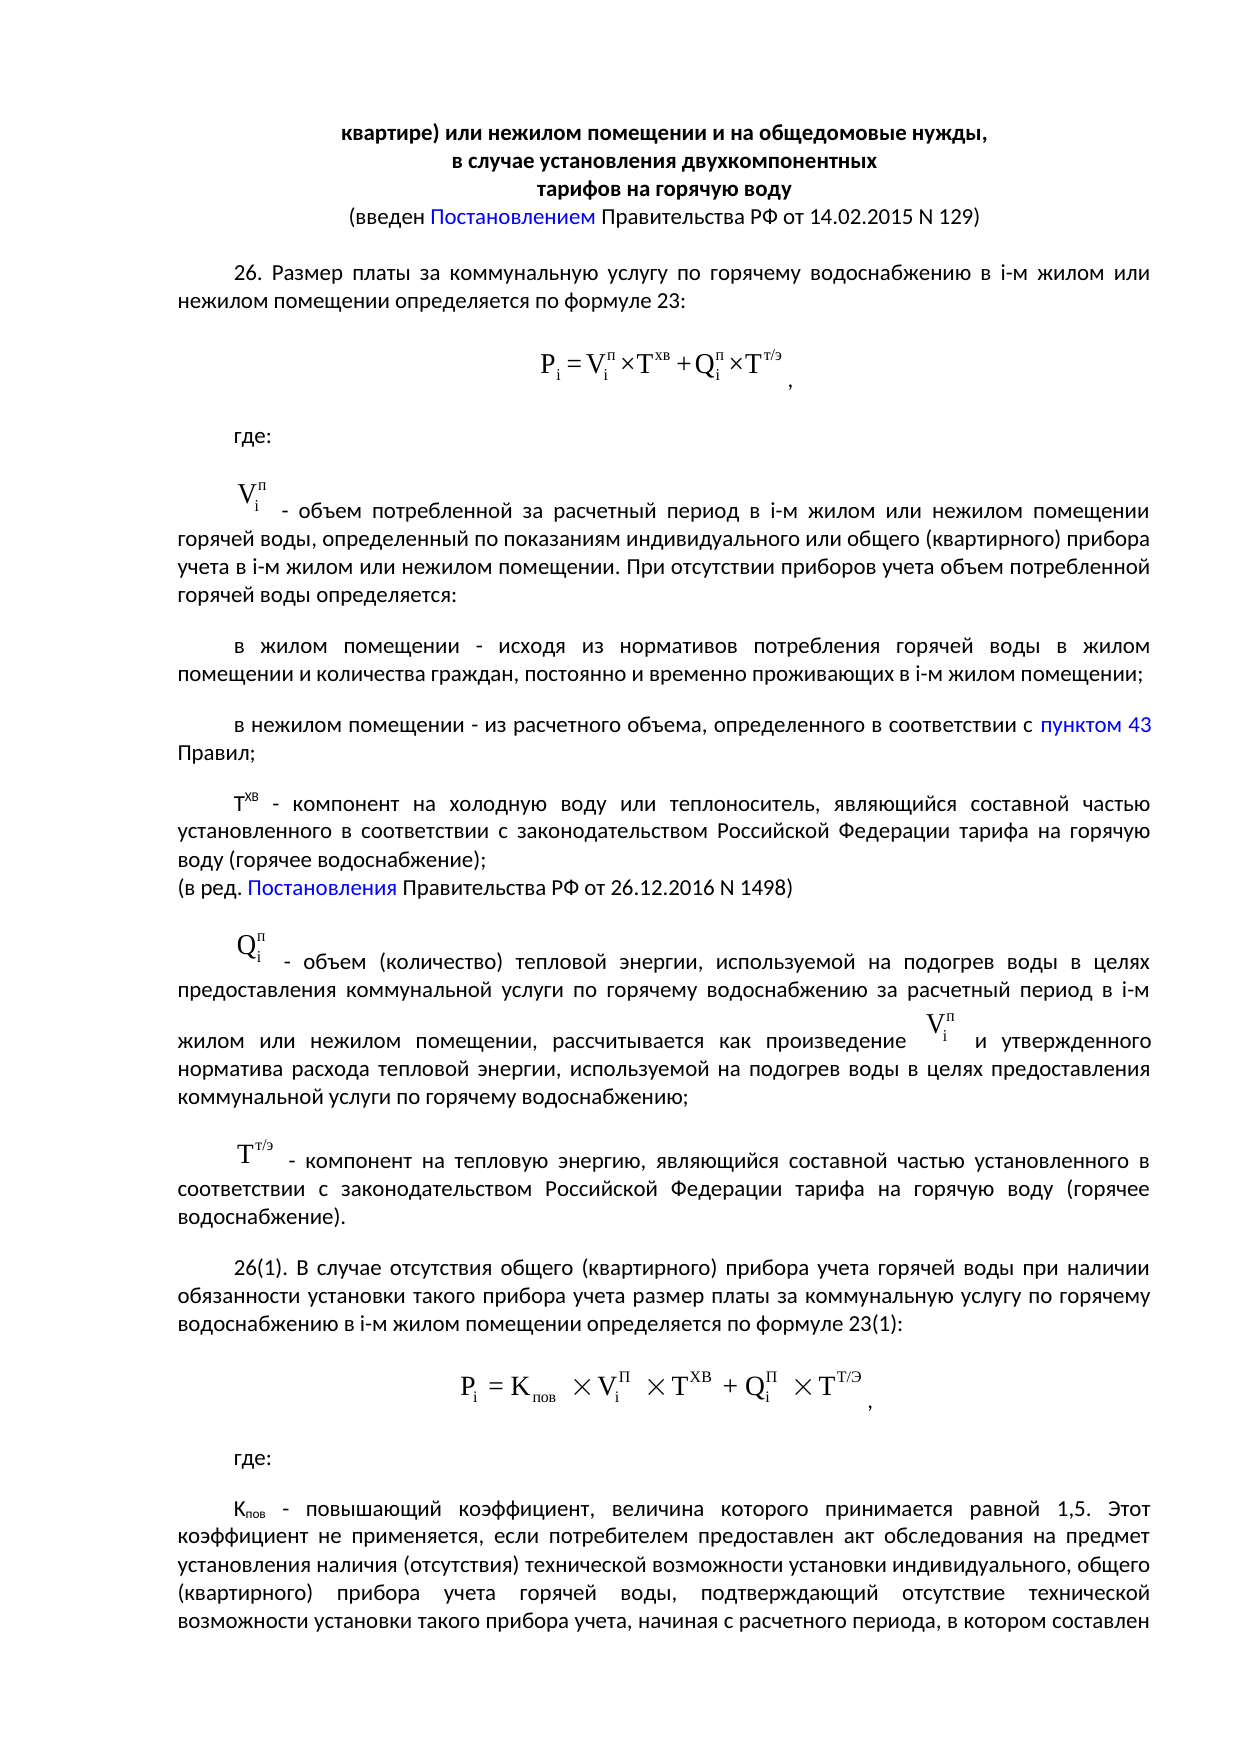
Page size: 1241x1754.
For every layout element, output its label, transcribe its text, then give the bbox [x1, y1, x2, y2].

title квартире) или нежилом помещении и на общедомовые нужды, [177, 118, 1152, 146]
text ТХВ - компонент на холодную воду или теплоноситель, являющийся составной частью установленного в соответствии с законодательством Российской Федерации тарифа на горячую воду (горячее водоснабжение); [177, 789, 1152, 873]
title тарифов на горячую воду [177, 174, 1152, 202]
text (введен Постановлением Правительства РФ от 14.02.2015 N 129) [177, 202, 1152, 230]
text где: [177, 1443, 1152, 1471]
title в случае установления двухкомпонентных [177, 146, 1152, 174]
text , [177, 342, 1152, 393]
text - объем потребленной за расчетный период в i-м жилом или нежилом помещении горячей воды, определенный по показаниям индивидуального или общего (квартирного) прибора учета в i-м жилом или нежилом помещении. При отсутствии приборов учета объем потребленной горячей воды определяется: [177, 472, 1152, 608]
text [177, 1494, 1152, 1634]
text 26(1). В случае отсутствия общего (квартирного) прибора учета горячей воды при наличии обязанности установки такого прибора учета размер платы за коммунальную услугу по горячему водоснабжению в i-м жилом помещении определяется по формуле 23(1): [177, 1253, 1152, 1337]
text в нежилом помещении - из расчетного объема, определенного в соответствии с пунктом 43 Правил; [177, 710, 1152, 766]
text 26. Размер платы за коммунальную услугу по горячему водоснабжению в i-м жилом или нежилом помещении определяется по формуле 23: [177, 258, 1152, 314]
text (в ред. Постановления Правительства РФ от 26.12.2016 N 1498) [177, 873, 1152, 901]
text где: [177, 422, 1152, 449]
text - объем (количество) тепловой энергии, используемой на подогрев воды в целях предоставления коммунальной услуги по горячему водоснабжению за расчетный период в i-м жилом или нежилом помещении, рассчитывается как произведение и утвержденного норматива расхода тепловой энергии, используемой на подогрев воды в целях предоставления коммунальной услуги по горячему водоснабжению; [177, 924, 1152, 1110]
text в жилом помещении - исходя из нормативов потребления горячей воды в жилом помещении и количества граждан, постоянно и временно проживающих в i-м жилом помещении; [177, 631, 1152, 687]
text - компонент на тепловую энергию, являющийся составной частью установленного в соответствии с законодательством Российской Федерации тарифа на горячую воду (горячее водоснабжение). [177, 1133, 1152, 1230]
text , [177, 1365, 1152, 1415]
